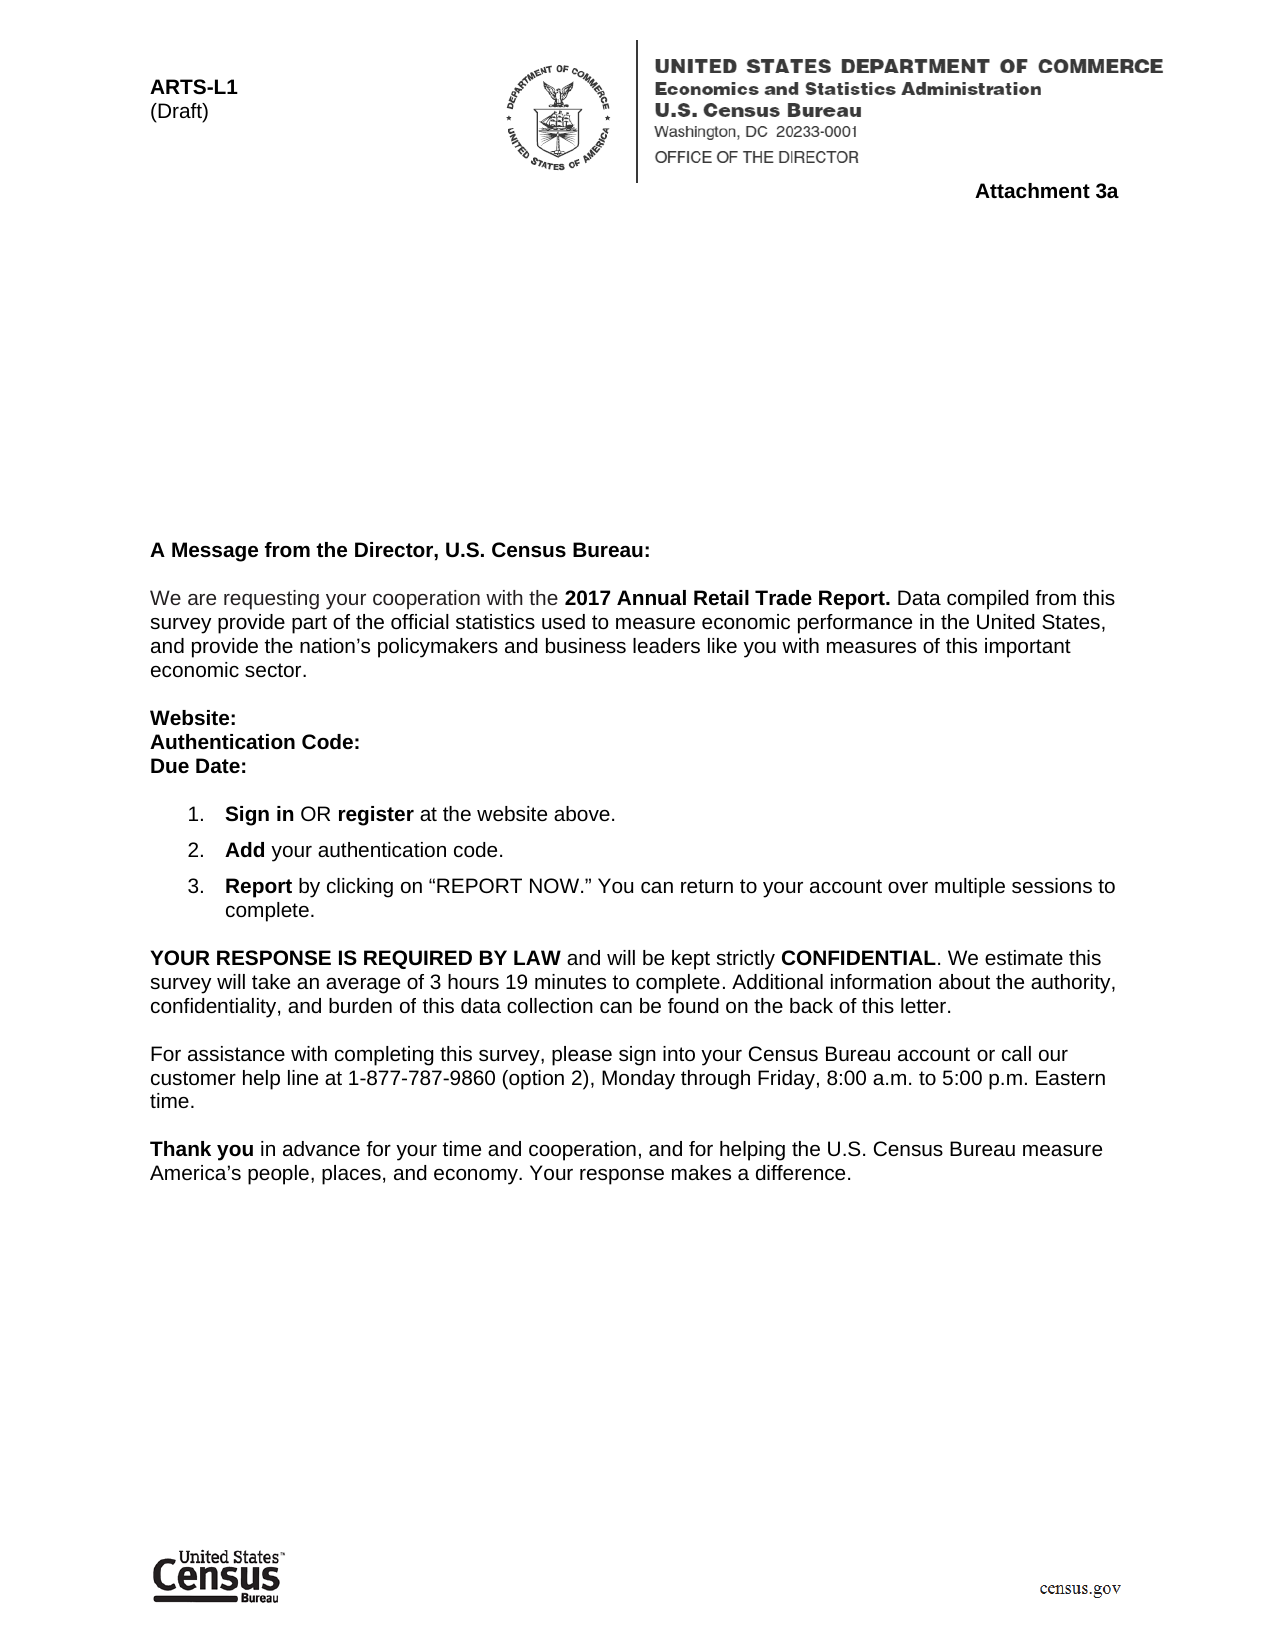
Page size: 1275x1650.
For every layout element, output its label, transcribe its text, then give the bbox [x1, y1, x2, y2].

text For assistance with completing this survey, please sign into your Census Bureau account or call our customer help line at 1-877-787-9860 (option 2), Monday through Friday, 8:00 a.m. to 5:00 p.m. Eastern time. [150, 1041, 1125, 1113]
text Website: [150, 706, 1125, 730]
text A Message from the Director, U.S. Census Bureau: [150, 538, 1125, 562]
text YOUR RESPONSE IS REQUIRED BY LAW and will be kept strictly CONFIDENTIAL. We estimate this survey will take an average of 3 hours 19 minutes to complete. Additional information about the authority, confidentiality, and burden of this data collection can be found on the back of this letter. [150, 946, 1125, 1017]
text Due Date: [150, 754, 1125, 778]
text We are requesting your cooperation with the 2017 Annual Retail Trade Report. Data compiled from this survey provide part of the official statistics used to measure economic performance in the United States, and provide the nation’s policymakers and business leaders like you with measures of this important economic sector. [150, 586, 1125, 682]
text Attachment 3a [150, 179, 1125, 203]
text Thank you in advance for your time and cooperation, and for helping the U.S. Census Bureau measure America’s people, places, and economy. Your response makes a difference. [150, 1137, 1125, 1185]
list Add your authentication code. [187, 838, 1125, 862]
picture [150, 1541, 1124, 1607]
text Authentication Code: [150, 730, 1125, 754]
picture [496, 36, 1165, 184]
list Report by clicking on “REPORT NOW.” You can return to your account over multiple sessions to complete. [187, 874, 1125, 922]
list Sign in OR register at the website above. [187, 802, 1125, 826]
